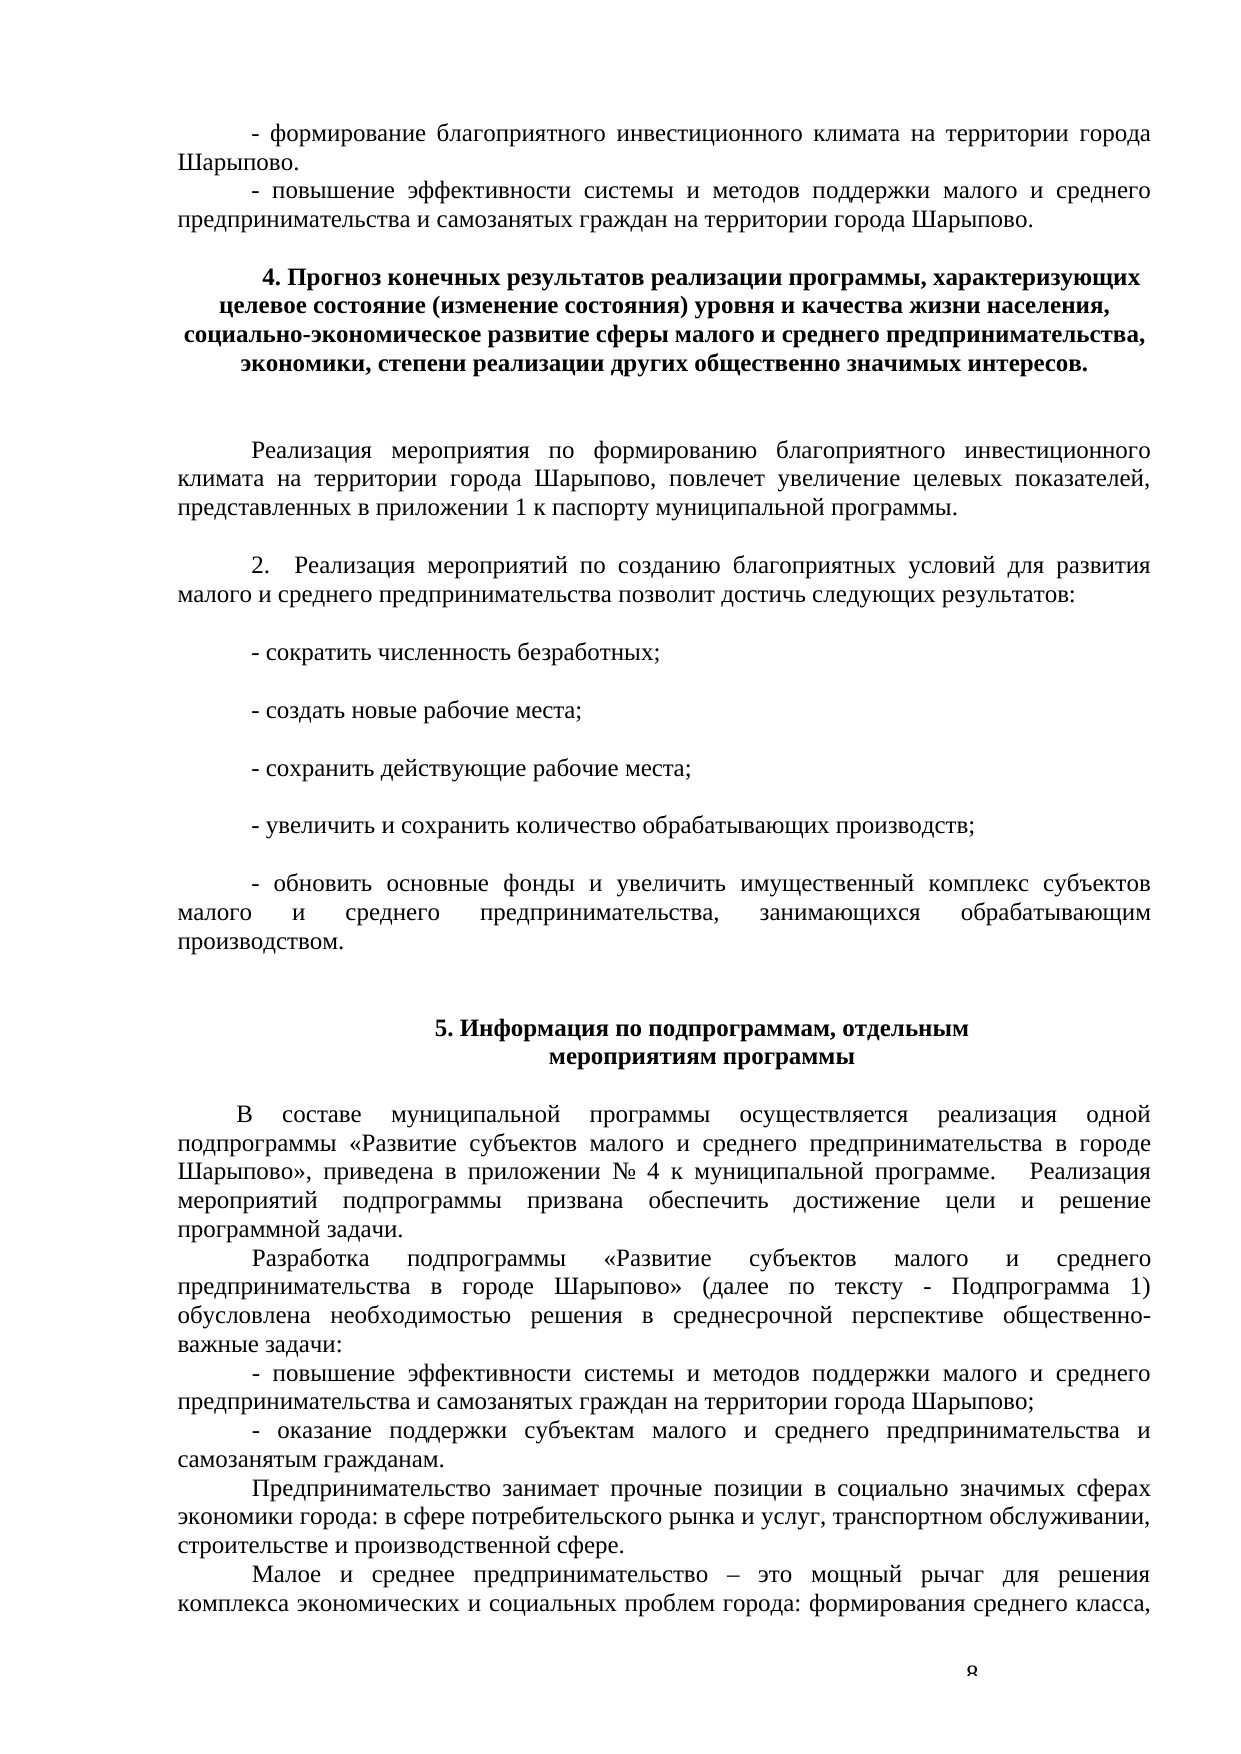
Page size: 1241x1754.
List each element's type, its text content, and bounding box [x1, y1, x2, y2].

text Реализация мероприятия по формированию благоприятного инвестиционного климата на территории города Шарыпово, повлечет увеличение целевых показателей, представленных в приложении 1 к паспорту муниципальной программы. [177, 435, 1152, 521]
text - сократить численность безработных; [177, 637, 1152, 666]
text - повышение эффективности системы и методов поддержки малого и среднего предпринимательства и самозанятых граждан на территории города Шарыпово. [177, 176, 1152, 233]
text - повышение эффективности системы и методов поддержки малого и среднего предпринимательства и самозанятых граждан на территории города Шарыпово; [177, 1358, 1152, 1415]
text - формирование благоприятного инвестиционного климата на территории города Шарыпово. [177, 118, 1152, 176]
text - создать новые рабочие места; [177, 695, 1152, 723]
text - увеличить и сохранить количество обрабатывающих производств; [177, 811, 1152, 839]
list 4. Прогноз конечных результатов реализации программы, характеризующих целевое состояние (изменение состояния) уровня и качества жизни населения, социально-экономическое развитие сферы малого и среднего предпринимательства, экономики, степени реализации других общественно значимых интересов. [177, 262, 1152, 377]
text 2. Реализация мероприятий по созданию благоприятных условий для развития малого и среднего предпринимательства позволит достичь следующих результатов: [177, 550, 1152, 608]
list В составе муниципальной программы осуществляется реализация одной подпрограммы «Развитие субъектов малого и среднего предпринимательства в городе Шарыпово», приведена в приложении № 4 к муниципальной программе. Реализация мероприятий подпрограммы призвана обеспечить достижение цели и решение программной задачи. [177, 1099, 1152, 1243]
text Предпринимательство занимает прочные позиции в социально значимых сферах экономики города: в сфере потребительского рынка и услуг, транспортном обслуживании, строительстве и производственной сфере. [177, 1473, 1152, 1559]
text - обновить основные фонды и увеличить имущественный комплекс субъектов малого и среднего предпринимательства, занимающихся обрабатывающим производством. [177, 868, 1152, 955]
text - сохранить действующие рабочие места; [177, 753, 1152, 781]
text - оказание поддержки субъектам малого и среднего предпринимательства и самозанятым гражданам. [177, 1415, 1152, 1473]
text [177, 1559, 1152, 1616]
text Разработка подпрограммы «Развитие субъектов малого и среднего предпринимательства в городе Шарыпово» (далее по тексту - Подпрограмма 1) обусловлена необходимостью решения в среднесрочной перспективе общественно-важные задачи: [177, 1243, 1152, 1358]
list 5. Информация по подпрограммам, отдельным [177, 1013, 1152, 1041]
text мероприятиям программы [177, 1041, 1152, 1070]
